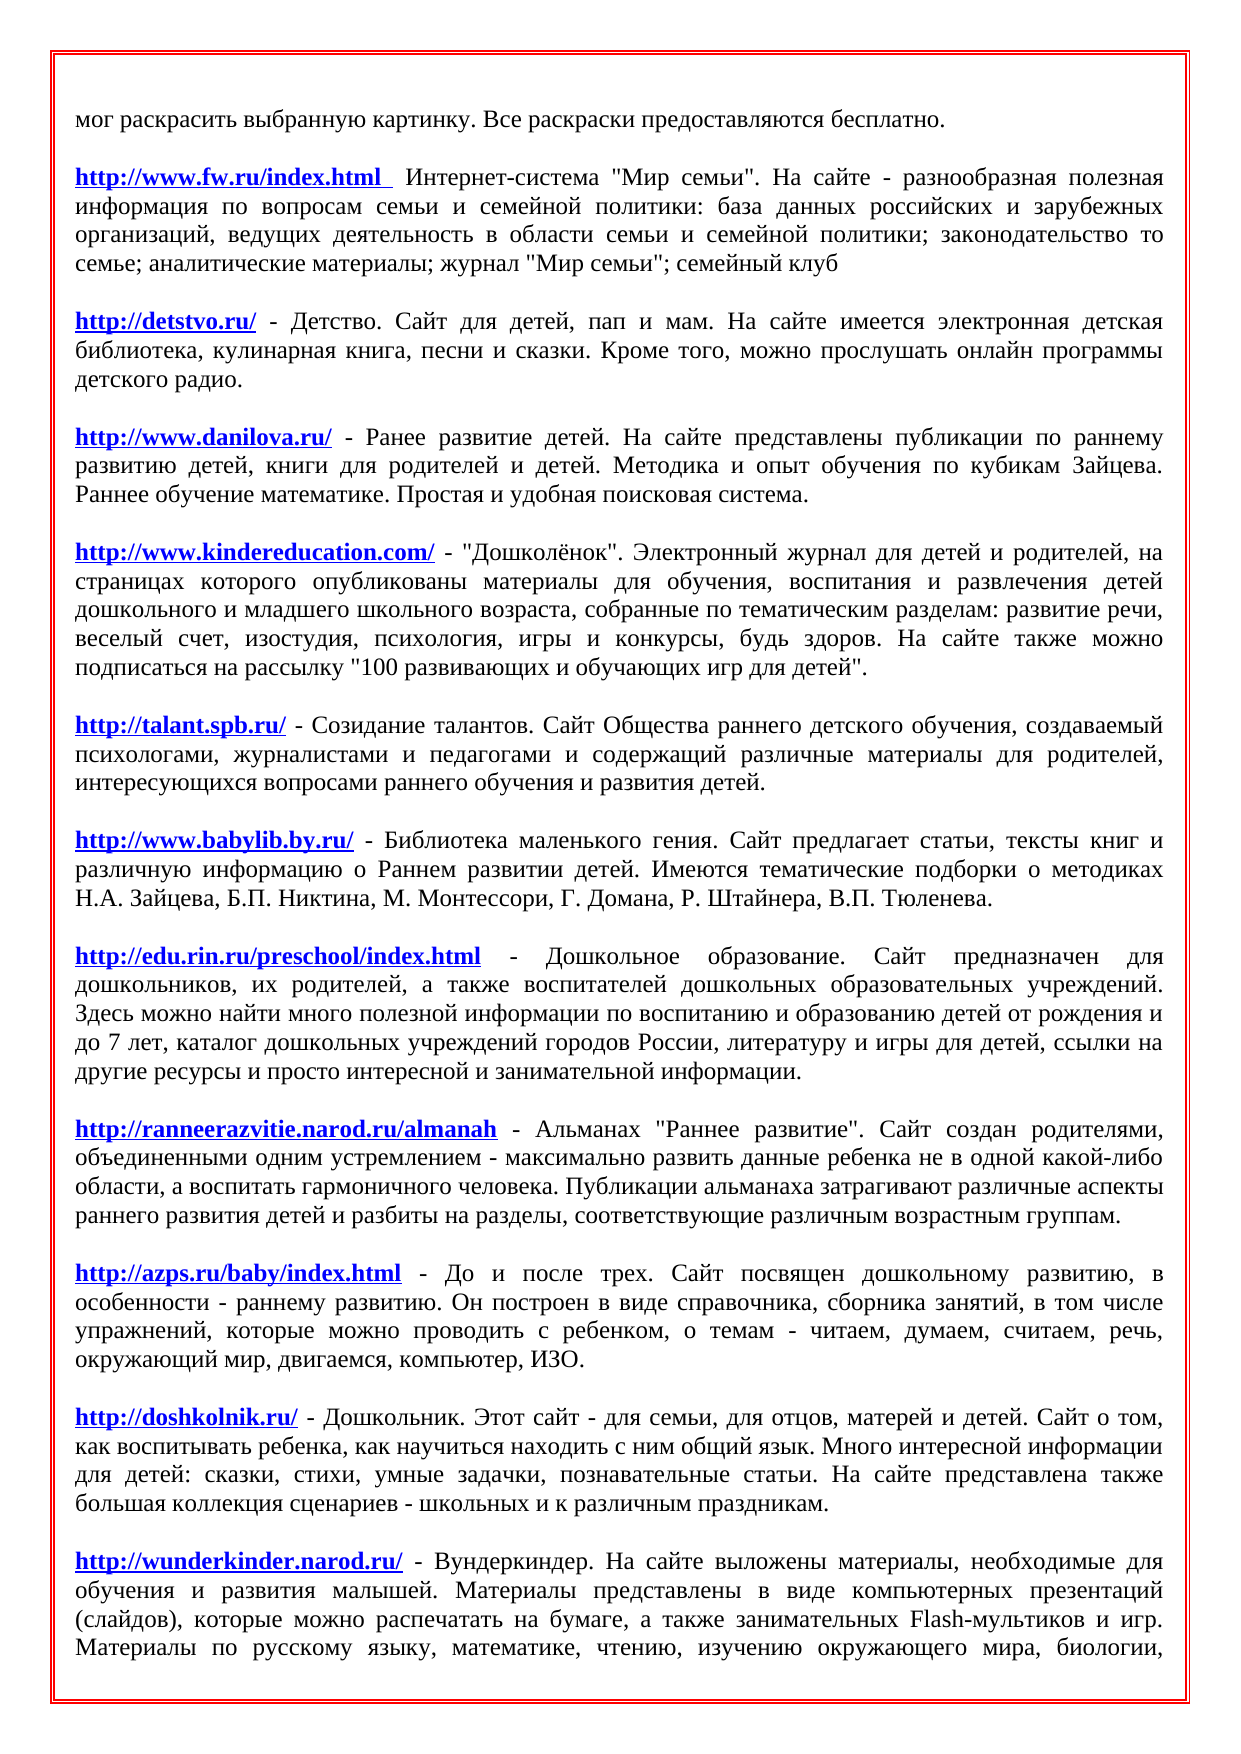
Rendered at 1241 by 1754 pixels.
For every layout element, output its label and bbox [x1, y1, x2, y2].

table_cell [75, 75, 1164, 1661]
